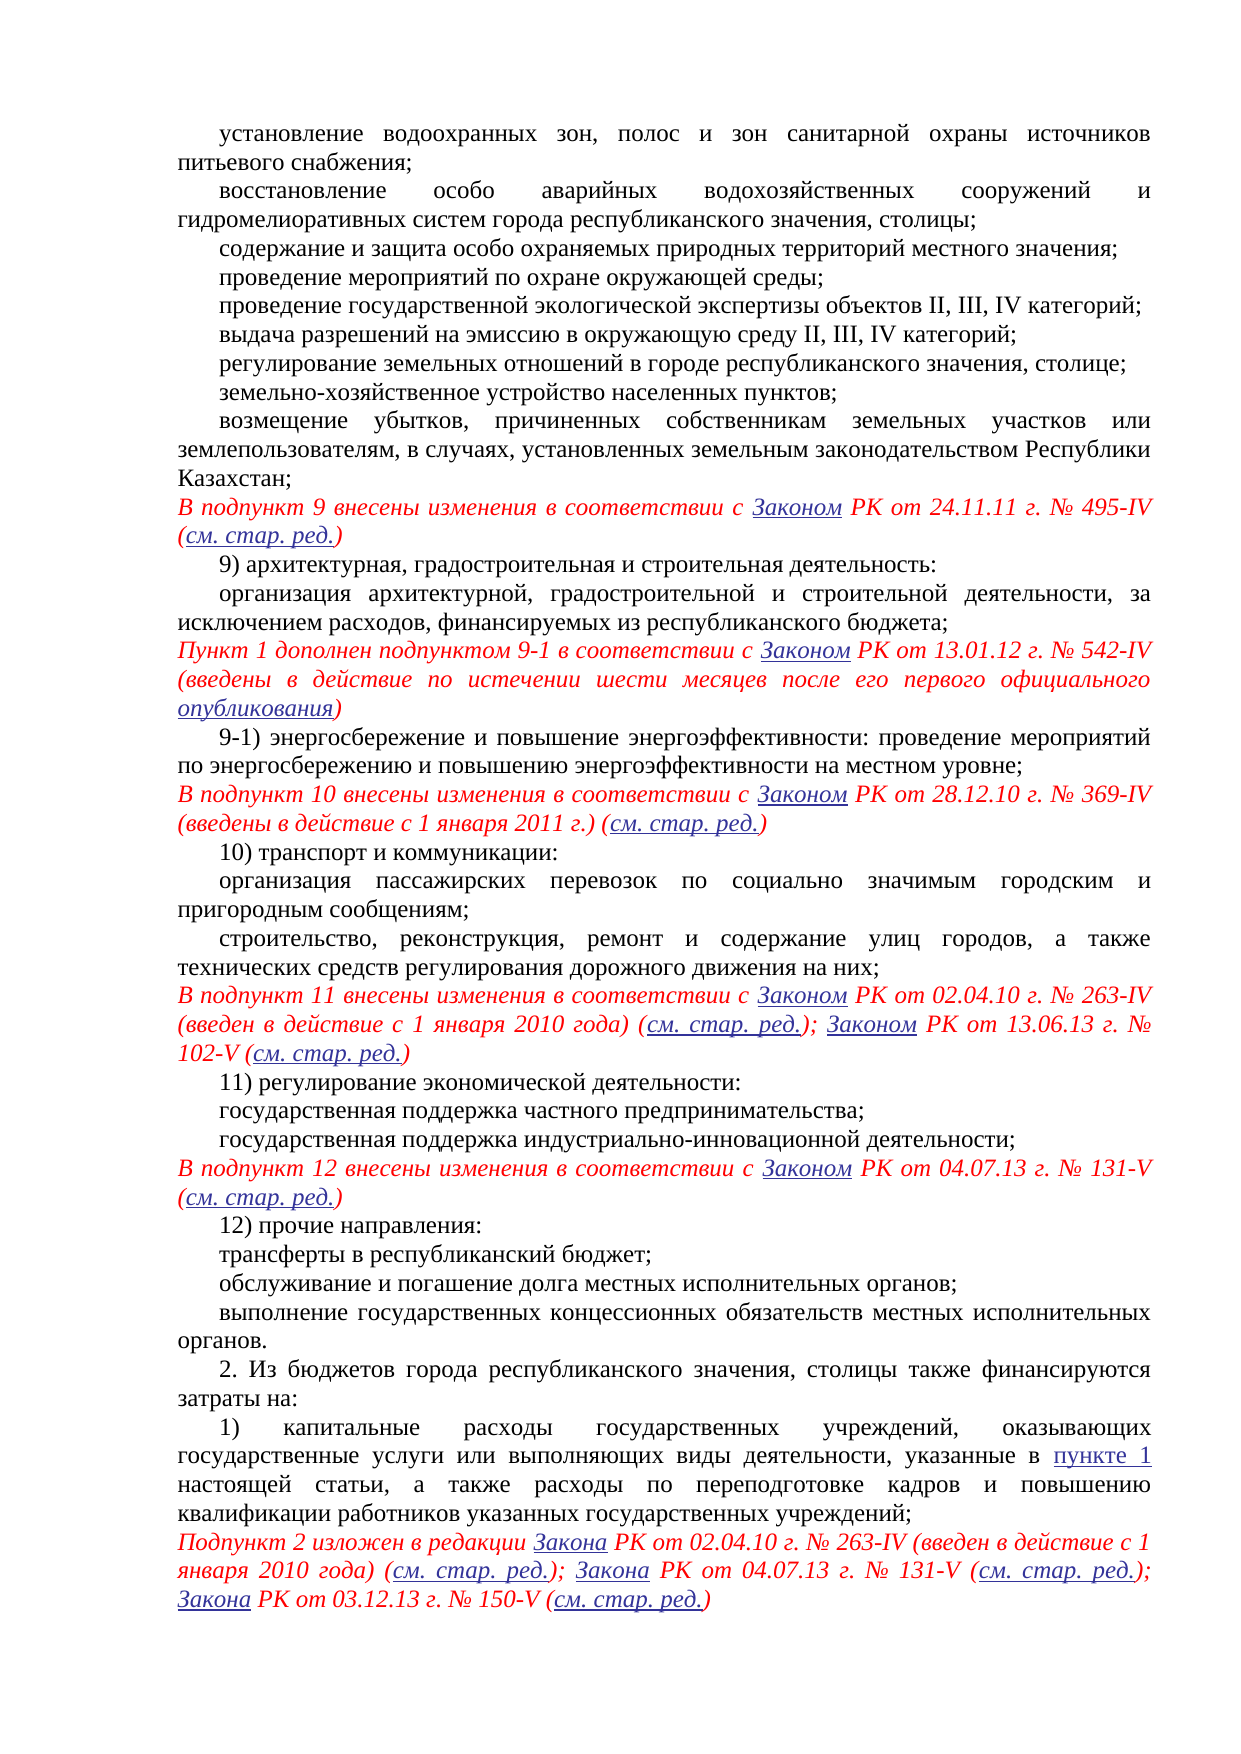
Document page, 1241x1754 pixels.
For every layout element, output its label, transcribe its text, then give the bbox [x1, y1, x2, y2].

text В подпункт 10 внесены изменения в соответствии с Законом РК от 28.12.10 г. № 369-IV (введены в действие с 1 января 2011 г.) (см. стар. ред.) [177, 779, 1152, 837]
text содержание и защита особо охраняемых природных территорий местного значения; [177, 233, 1152, 262]
text Подпункт 2 изложен в редакции Закона РК от 02.04.10 г. № 263-IV (введен в действие с 1 января 2010 года) (см. стар. ред.); Закона РК от 04.07.13 г. № 131-V (см. стар. ред.); Закона РК от 03.12.13 г. № 150-V (см. стар. ред.) [177, 1527, 1152, 1613]
text государственная поддержка частного предпринимательства; [177, 1096, 1152, 1124]
text регулирование земельных отношений в городе республиканского значения, столице; [177, 348, 1152, 377]
text 12) прочие направления: [177, 1211, 1152, 1239]
text организация архитектурной, градостроительной и строительной деятельности, за исключением расходов, финансируемых из республиканского бюджета; [177, 578, 1152, 636]
text 1) капитальные расходы государственных учреждений, оказывающих государственные услуги или выполняющих виды деятельности, указанные в пункте 1 настоящей статьи, а также расходы по переподготовке кадров и повышению квалификации работников указанных государственных учреждений; [177, 1412, 1152, 1527]
text земельно-хозяйственное устройство населенных пунктов; [177, 377, 1152, 406]
text проведение государственной экологической экспертизы объектов II, III, IV категорий; [177, 291, 1152, 319]
text Пункт 1 дополнен подпунктом 9-1 в соответствии с Законом РК от 13.01.12 г. № 542-IV (введены в действие по истечении шести месяцев после его первого официального опубликования) [177, 636, 1152, 722]
text выполнение государственных концессионных обязательств местных исполнительных органов. [177, 1297, 1152, 1354]
text организация пассажирских перевозок по социально значимым городским и пригородным сообщениям; [177, 866, 1152, 923]
text обслуживание и погашение долга местных исполнительных органов; [177, 1268, 1152, 1297]
text 11) регулирование экономической деятельности: [177, 1067, 1152, 1096]
text трансферты в республиканский бюджет; [177, 1239, 1152, 1268]
text установление водоохранных зон, полос и зон санитарной охраны источников питьевого снабжения; [177, 118, 1152, 176]
text В подпункт 11 внесены изменения в соответствии с Законом РК от 02.04.10 г. № 263-IV (введен в действие с 1 января 2010 года) (см. стар. ред.); Законом РК от 13.06.13 г. № 102-V (см. стар. ред.) [177, 981, 1152, 1067]
text В подпункт 12 внесены изменения в соответствии с Законом РК от 04.07.13 г. № 131-V (см. стар. ред.) [177, 1153, 1152, 1211]
text 9-1) энергосбережение и повышение энергоэффективности: проведение мероприятий по энергосбережению и повышению энергоэффективности на местном уровне; [177, 722, 1152, 779]
text 9) архитектурная, градостроительная и строительная деятельность: [177, 549, 1152, 578]
text восстановление особо аварийных водохозяйственных сооружений и гидромелиоративных систем города республиканского значения, столицы; [177, 176, 1152, 233]
text В подпункт 9 внесены изменения в соответствии с Законом РК от 24.11.11 г. № 495-IV (см. стар. ред.) [177, 492, 1152, 549]
text возмещение убытков, причиненных собственникам земельных участков или землепользователям, в случаях, установленных земельным законодательством Республики Казахстан; [177, 406, 1152, 492]
text выдача разрешений на эмиссию в окружающую среду II, III, IV категорий; [177, 319, 1152, 348]
text строительство, реконструкция, ремонт и содержание улиц городов, а также технических средств регулирования дорожного движения на них; [177, 923, 1152, 981]
text 2. Из бюджетов города республиканского значения, столицы также финансируются затраты на: [177, 1354, 1152, 1412]
text проведение мероприятий по охране окружающей среды; [177, 262, 1152, 291]
text государственная поддержка индустриально-инновационной деятельности; [177, 1124, 1152, 1153]
text 10) транспорт и коммуникации: [177, 837, 1152, 866]
